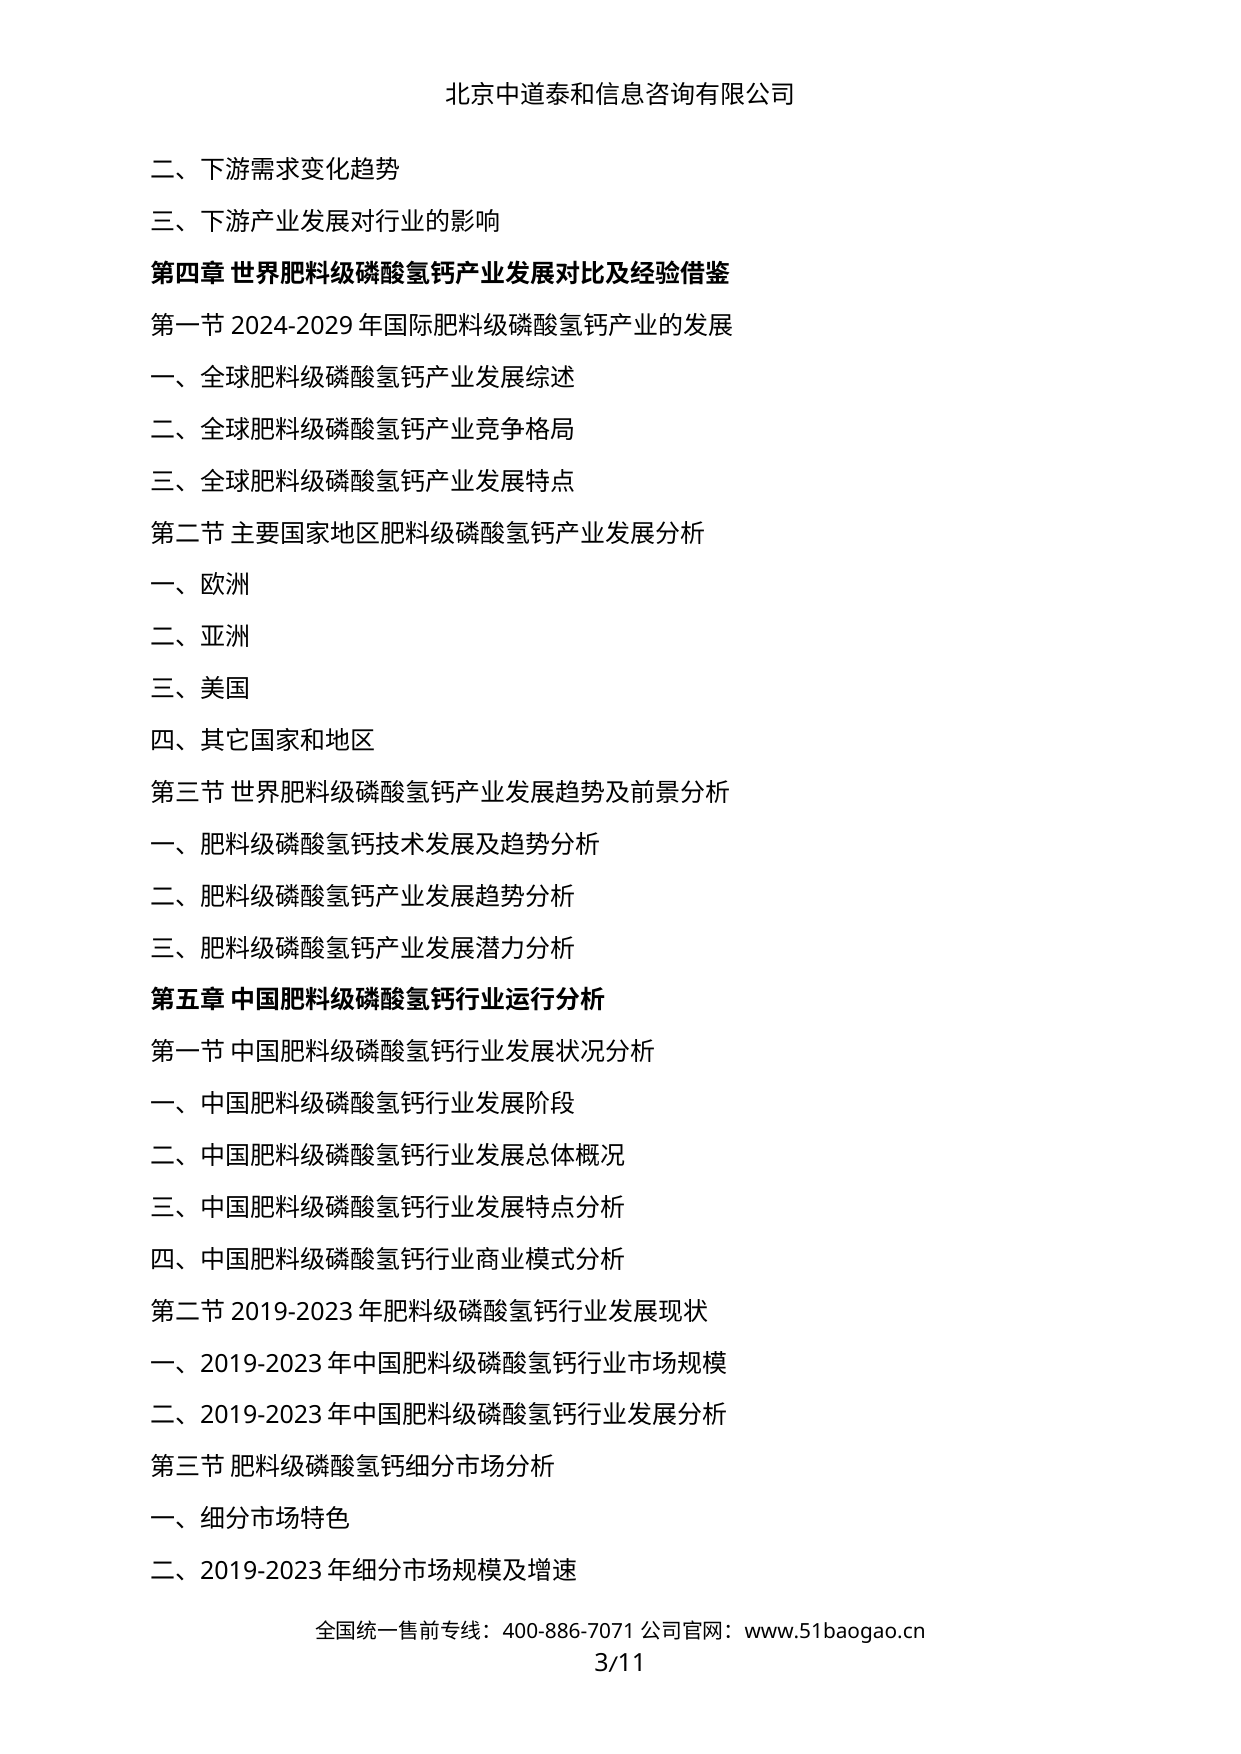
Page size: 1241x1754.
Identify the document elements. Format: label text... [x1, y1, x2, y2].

text 二、2019-2023年细分市场规模及增速 [150, 1551, 1090, 1587]
text 第三节 肥料级磷酸氢钙细分市场分析 [150, 1447, 1090, 1483]
text 二、2019-2023年中国肥料级磷酸氢钙行业发展分析 [150, 1395, 1090, 1431]
text 一、细分市场特色 [150, 1499, 1090, 1535]
text 第一节 2024-2029年国际肥料级磷酸氢钙产业的发展 [150, 306, 1090, 342]
text 一、全球肥料级磷酸氢钙产业发展综述 [150, 357, 1090, 394]
text 一、2019-2023年中国肥料级磷酸氢钙行业市场规模 [150, 1343, 1090, 1379]
text 第二节 主要国家地区肥料级磷酸氢钙产业发展分析 [150, 513, 1090, 549]
text 第五章 中国肥料级磷酸氢钙行业运行分析 [150, 980, 1090, 1016]
text 三、中国肥料级磷酸氢钙行业发展特点分析 [150, 1187, 1090, 1224]
text 四、中国肥料级磷酸氢钙行业商业模式分析 [150, 1239, 1090, 1276]
text 三、全球肥料级磷酸氢钙产业发展特点 [150, 461, 1090, 497]
text 第一节 中国肥料级磷酸氢钙行业发展状况分析 [150, 1032, 1090, 1068]
text 三、肥料级磷酸氢钙产业发展潜力分析 [150, 928, 1090, 964]
text 第三节 世界肥料级磷酸氢钙产业发展趋势及前景分析 [150, 772, 1090, 809]
text 二、中国肥料级磷酸氢钙行业发展总体概况 [150, 1136, 1090, 1172]
text 三、下游产业发展对行业的影响 [150, 202, 1090, 238]
text 第二节 2019-2023年肥料级磷酸氢钙行业发展现状 [150, 1291, 1090, 1327]
text 二、肥料级磷酸氢钙产业发展趋势分析 [150, 876, 1090, 912]
text 一、欧洲 [150, 565, 1090, 601]
text 二、全球肥料级磷酸氢钙产业竞争格局 [150, 409, 1090, 446]
text 一、肥料级磷酸氢钙技术发展及趋势分析 [150, 824, 1090, 861]
text 第四章 世界肥料级磷酸氢钙产业发展对比及经验借鉴 [150, 254, 1090, 290]
text 一、中国肥料级磷酸氢钙行业发展阶段 [150, 1084, 1090, 1120]
text 二、下游需求变化趋势 [150, 150, 1090, 186]
text 四、其它国家和地区 [150, 721, 1090, 757]
text 二、亚洲 [150, 617, 1090, 653]
text 三、美国 [150, 669, 1090, 705]
